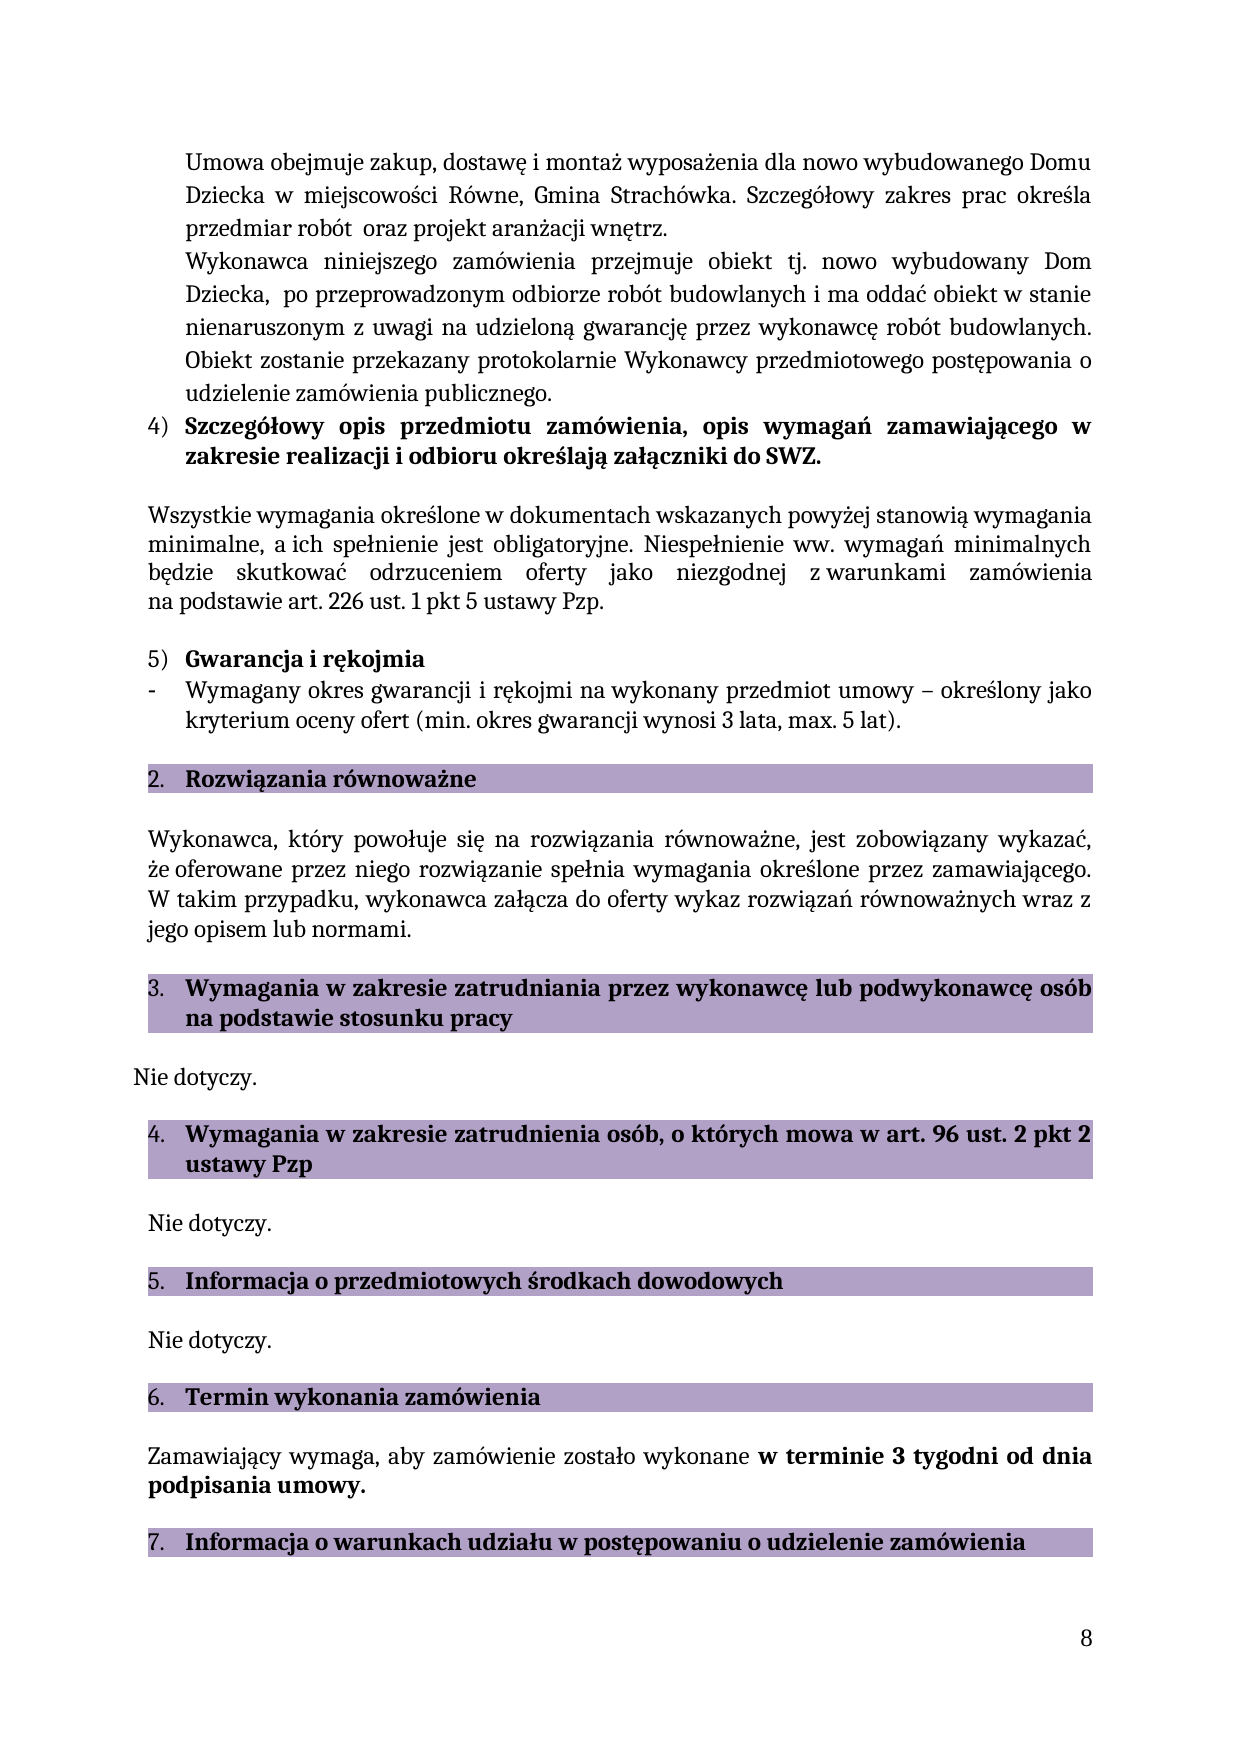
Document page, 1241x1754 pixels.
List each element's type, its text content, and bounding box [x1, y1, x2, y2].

list Informacja o warunkach udziału w postępowaniu o udzielenie zamówienia [148, 1528, 1093, 1557]
text Wykonawca, który powołuje się na rozwiązania równoważne, jest zobowiązany wykazać, że oferowane przez niego rozwiązanie spełnia wymagania określone przez zamawiającego. W takim przypadku, wykonawca załącza do oferty wykaz rozwiązań równoważnych wraz z jego opisem lub normami. [148, 825, 1093, 944]
list Umowa obejmuje zakup, dostawę i montaż wyposażenia dla nowo wybudowanego Domu Dziecka w miejscowości Równe, Gmina Strachówka. Szczegółowy zakres prac określa przedmiar robót oraz projekt aranżacji wnętrz. [185, 148, 1093, 242]
list Wymagania w zakresie zatrudniania przez wykonawcę lub podwykonawcę osób na podstawie stosunku pracy [148, 974, 1093, 1033]
list Rozwiązania równoważne [148, 764, 1093, 793]
list Gwarancja i rękojmia [148, 644, 1093, 673]
list Informacja o przedmiotowych środkach dowodowych [148, 1267, 1093, 1296]
text Nie dotyczy. [148, 1209, 1093, 1238]
list Szczegółowy opis przedmiotu zamówienia, opis wymagań zamawiającego w zakresie realizacji i odbioru określają załączniki do SWZ. [148, 412, 1093, 471]
text Nie dotyczy. [148, 1326, 1093, 1354]
text Wykonawca niniejszego zamówienia przejmuje obiekt tj. nowo wybudowany Dom Dziecka, po przeprowadzonym odbiorze robót budowlanych i ma oddać obiekt w stanie nienaruszonym z uwagi na udzieloną gwarancję przez wykonawcę robót budowlanych. Obiekt zostanie przekazany protokolarnie Wykonawcy przedmiotowego postępowania o udzielenie zamówienia publicznego. [185, 247, 1093, 407]
list Wymagania w zakresie zatrudnienia osób, o których mowa w art. 96 ust. 2 pkt 2 ustawy Pzp [148, 1120, 1093, 1179]
text Nie dotyczy. [133, 1034, 1093, 1092]
text Zamawiający wymaga, aby zamówienie zostało wykonane w terminie 3 tygodni od dnia podpisania umowy. [148, 1442, 1093, 1499]
text Wszystkie wymagania określone w dokumentach wskazanych powyżej stanowią wymagania minimalne, a ich spełnienie jest obligatoryjne. Niespełnienie ww. wymagań minimalnych będzie skutkować odrzuceniem oferty jako niezgodnej z warunkami zamówienia na podstawie art. 226 ust. 1 pkt 5 ustawy Pzp. [148, 501, 1093, 616]
list Wymagany okres gwarancji i rękojmi na wykonany przedmiot umowy – określony jako kryterium oceny ofert (min. okres gwarancji wynosi 3 lata, max. 5 lat). [148, 674, 1093, 734]
list Termin wykonania zamówienia [148, 1383, 1093, 1412]
